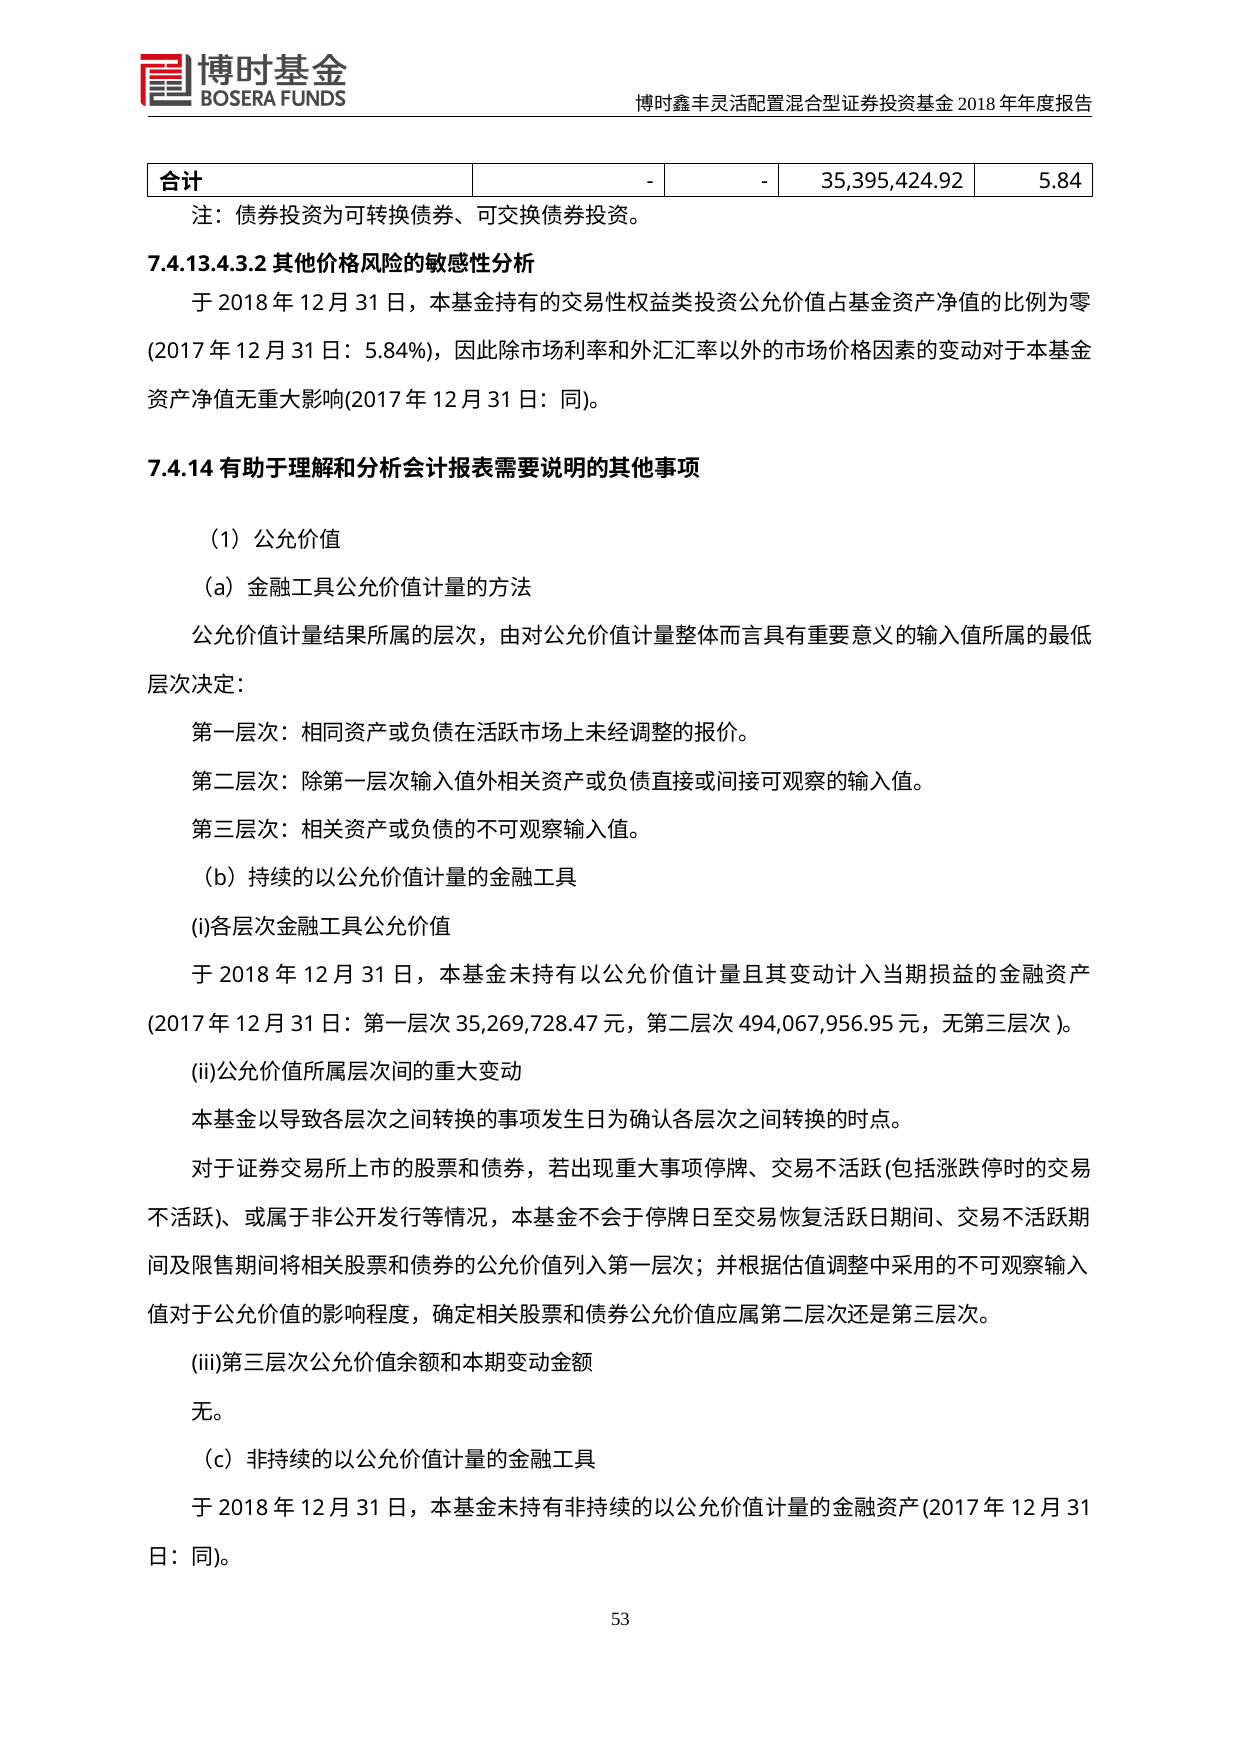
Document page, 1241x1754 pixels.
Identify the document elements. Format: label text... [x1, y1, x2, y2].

text 注：债券投资为可转换债券、可交换债券投资。 [148, 197, 1092, 230]
text 于2018年12月31日，本基金未持有以公允价值计量且其变动计入当期损益的金融资产(2017年12月31日：第一层次35,269,728.47元，第二层次494,067,956.95元，无第三层次 )。 [148, 957, 1092, 1038]
text （a）金融工具公允价值计量的方法 [148, 569, 1092, 602]
text 本基金以导致各层次之间转换的事项发生日为确认各层次之间转换的时点。 [148, 1102, 1092, 1134]
table_cell 35,395,424.92 [779, 164, 974, 196]
text （1）公允价值 [148, 521, 1092, 554]
text 于2018年12月31日，本基金未持有非持续的以公允价值计量的金融资产(2017年12月31日：同)。 [148, 1490, 1092, 1571]
text (ii)公允价值所属层次间的重大变动 [148, 1054, 1092, 1086]
text 对于证券交易所上市的股票和债券，若出现重大事项停牌、交易不活跃(包括涨跌停时的交易不活跃)、或属于非公开发行等情况，本基金不会于停牌日至交易恢复活跃日期间、交易不活跃期间及限售期间将相关股票和债券的公允价值列入第一层次；并根据估值调整中采用的不可观察输入值对于公允价值的影响程度，确定相关股票和债券公允价值应属第二层次还是第三层次。 [148, 1150, 1092, 1329]
text 第二层次：除第一层次输入值外相关资产或负债直接或间接可观察的输入值。 [148, 763, 1092, 796]
table_cell - [473, 164, 664, 196]
text 无。 [148, 1393, 1092, 1426]
text (iii)第三层次公允价值余额和本期变动金额 [148, 1345, 1092, 1377]
table_cell 5.84 [975, 164, 1092, 196]
text (i)各层次金融工具公允价值 [148, 908, 1092, 941]
table_cell - [665, 164, 778, 196]
text 公允价值计量结果所属的层次，由对公允价值计量整体而言具有重要意义的输入值所属的最低层次决定： [148, 618, 1092, 699]
text 第三层次：相关资产或负债的不可观察输入值。 [148, 812, 1092, 844]
text 于2018年12月31日，本基金持有的交易性权益类投资公允价值占基金资产净值的比例为零(2017年12月31日：5.84%)，因此除市场利率和外汇汇率以外的市场价格因素的变动对于本基金资产净值无重大影响(2017年12月31日：同)。 [148, 284, 1092, 414]
picture [140, 54, 347, 106]
table_cell 合计 [148, 164, 472, 196]
text （b）持续的以公允价值计量的金融工具 [148, 860, 1092, 892]
text 7.4.13.4.3.2 其他价格风险的敏感性分析 [148, 246, 1092, 278]
text （c）非持续的以公允价值计量的金融工具 [148, 1442, 1092, 1474]
text 7.4.14 有助于理解和分析会计报表需要说明的其他事项 [148, 434, 1092, 499]
text 第一层次：相同资产或负债在活跃市场上未经调整的报价。 [148, 715, 1092, 747]
